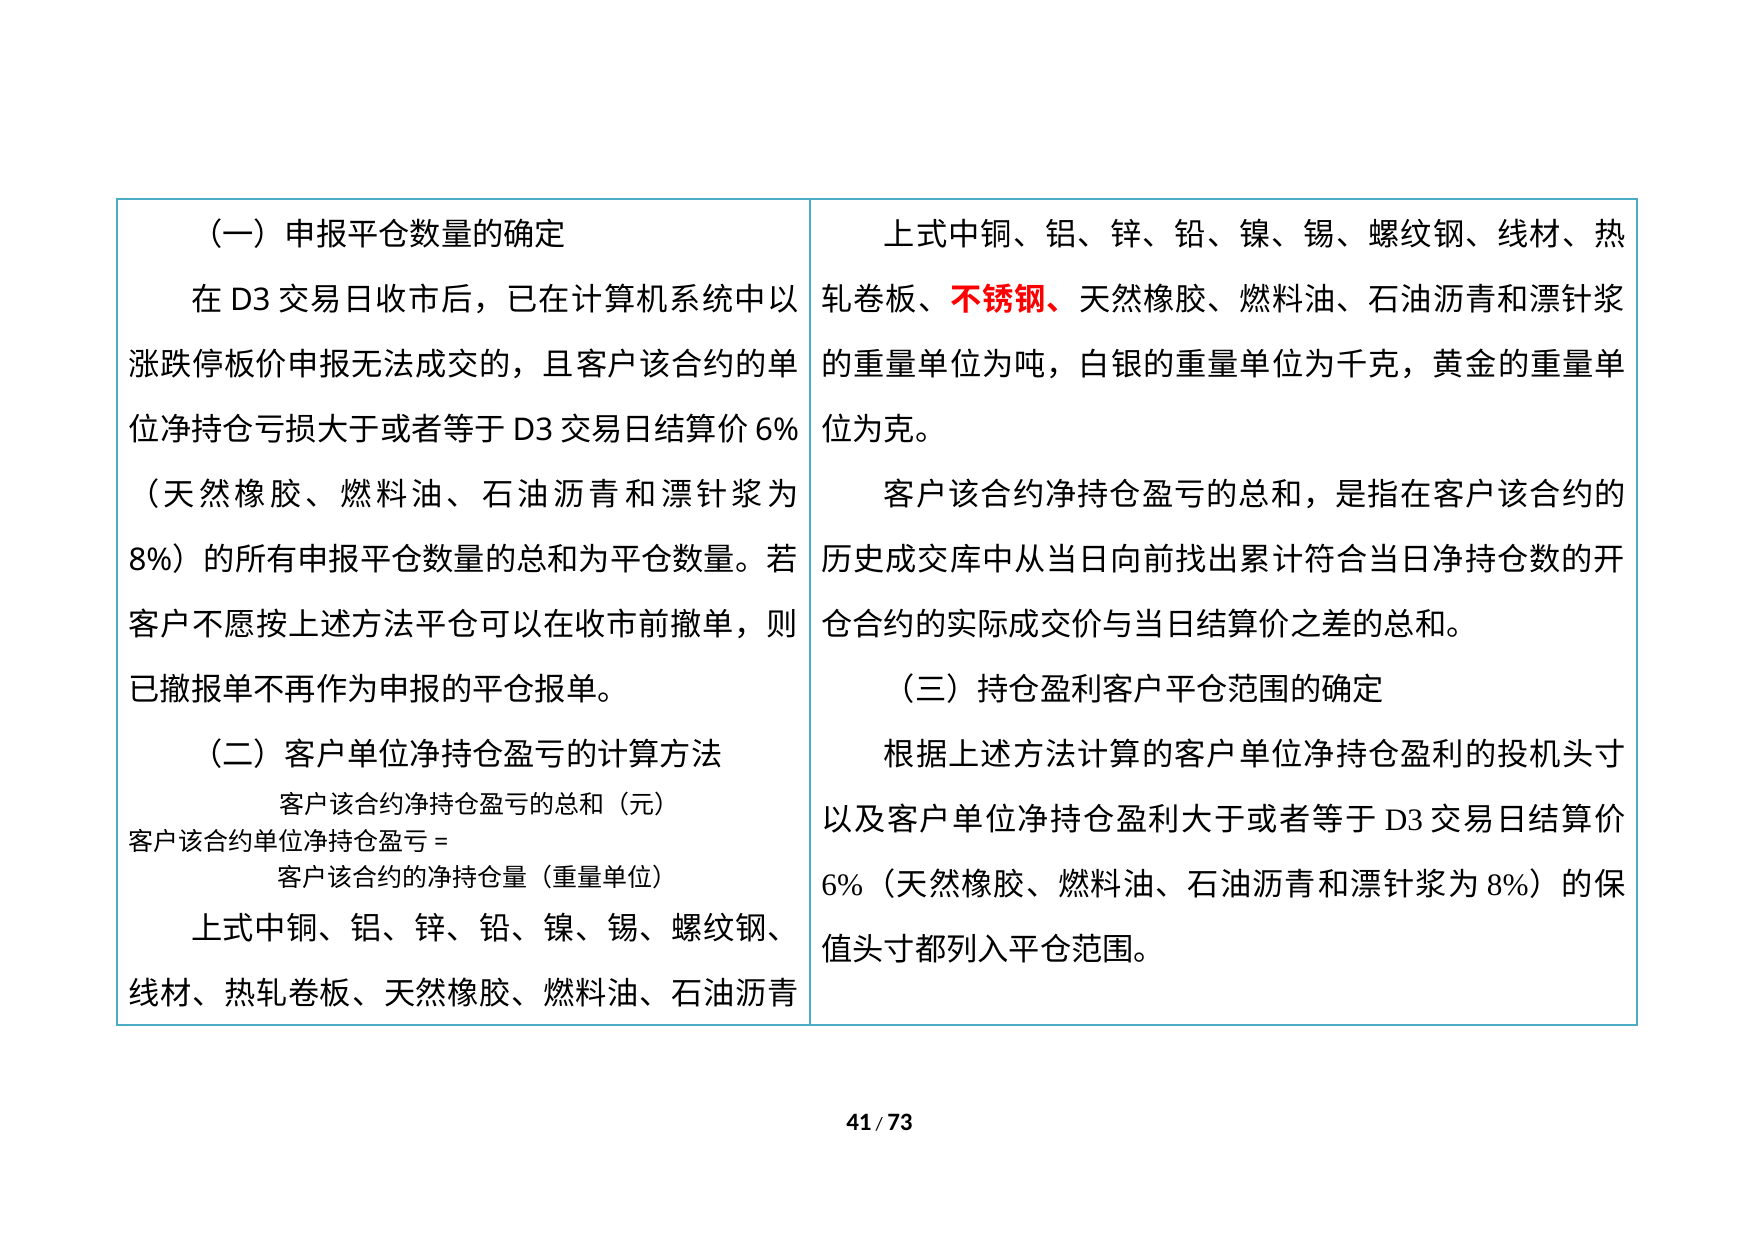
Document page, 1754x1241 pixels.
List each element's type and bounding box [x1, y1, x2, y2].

table_cell [118, 200, 809, 1023]
table_cell [811, 200, 1636, 1023]
